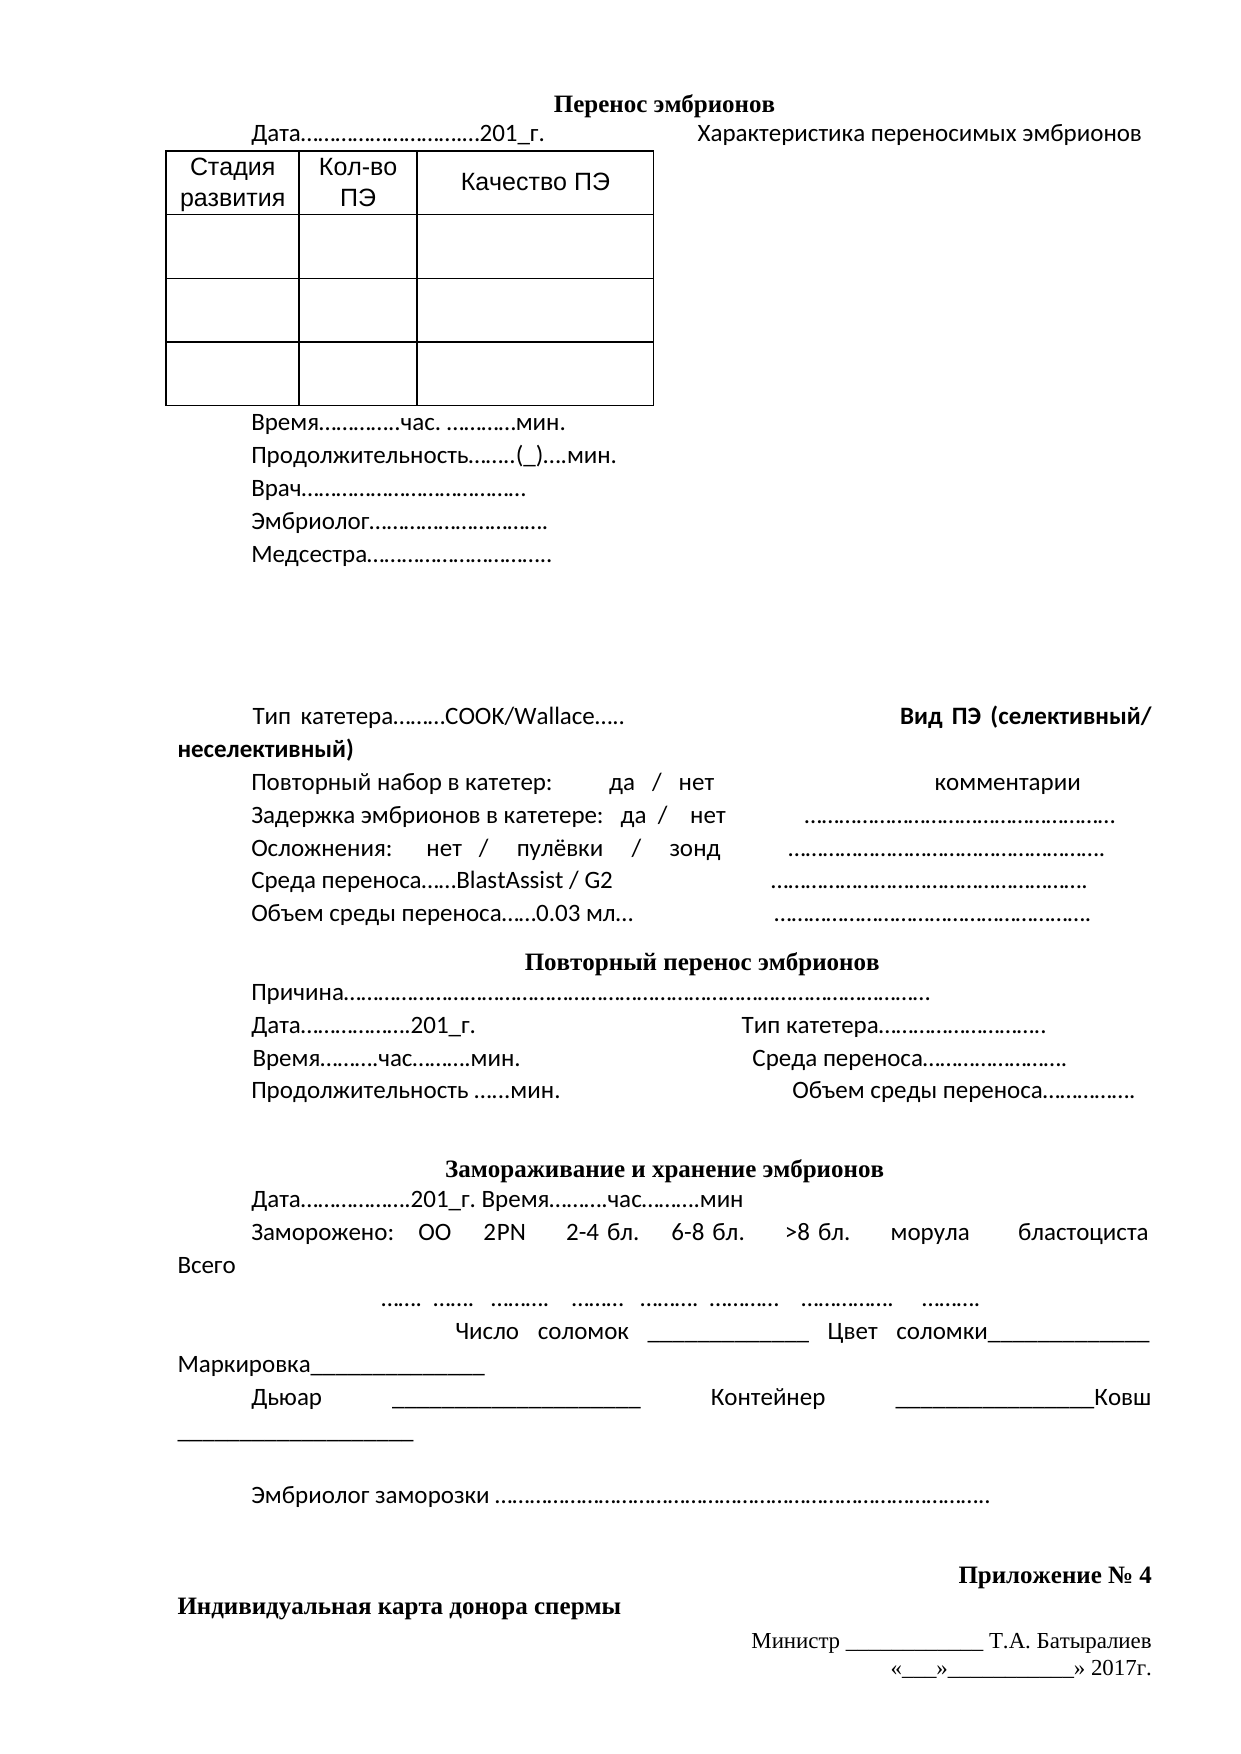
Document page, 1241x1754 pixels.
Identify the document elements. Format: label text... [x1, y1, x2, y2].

text ……. ……. ………. ……… ………. ………… ……………. ………. [177, 1282, 1152, 1313]
subtitle Перенос эмбрионов [177, 89, 1152, 117]
subtitle Замораживание и хранение эмбрионов [177, 1154, 1152, 1183]
text Продолжительность …...мин. Объем среды переноса……………. [177, 1074, 1152, 1105]
text Повторный набор в катетер: да / нет комментарии [177, 766, 1152, 796]
table_header Качество ПЭ [418, 152, 653, 214]
text Дьюар ____________________ Контейнер ________________Ковш ___________________ [177, 1381, 1152, 1444]
text Дата……………………….…201_г. Характеристика переносимых эмбрионов [177, 117, 1152, 148]
text Среда переноса……BlastAssist / G2 ………………………………………………. [177, 864, 1152, 895]
text Эмбриолог заморозки ………………………………………………………………………….. [177, 1479, 1152, 1510]
text Число соломок _____________ Цвет соломки_____________ Маркировка______________ [177, 1315, 1152, 1378]
text Осложнения: нет / пулёвки / зонд ………………………………………………. [177, 832, 1152, 862]
text Эмбриолог…………………………. [177, 505, 1152, 536]
subtitle Повторный перенос эмбрионов [177, 947, 1152, 976]
text Дата……………….201_г. Время……….час……….мин [177, 1183, 1152, 1214]
text Дата……………….201_г. Тип катетера……………………….. [177, 1009, 1152, 1039]
text Заморожено: ОО 2PN 2-4 бл. 6-8 бл. >8 бл. морула бластоциста Всего [177, 1216, 1152, 1280]
text Время…………..час. …………мин. [177, 406, 1152, 437]
text Врач………………………………… [177, 472, 1152, 503]
text Объем среды переноса……0.03 мл… ………………………………………………. [177, 897, 1152, 928]
table_header Стадия развития [167, 152, 298, 214]
table_cell [167, 343, 298, 405]
text Задержка эмбрионов в катетере: да / нет ……………………………………………… [177, 799, 1152, 829]
table_cell [300, 215, 416, 277]
text Приложение № 4 [177, 1560, 1152, 1589]
text Время……….час……….мин. Среда переноса……………………. [177, 1042, 1152, 1072]
table_cell [418, 215, 653, 277]
text Причина………………………………………………………………………………………… [177, 976, 1152, 1006]
table_cell [418, 343, 653, 405]
text Тип катетера………COOK/Wallace….. Вид ПЭ (селективный/ неселективный) [177, 700, 1152, 763]
text Продолжительность……..(_)….мин. [177, 439, 1152, 470]
table_cell [167, 279, 298, 341]
text Индивидуальная карта донора спермы [177, 1591, 1152, 1620]
table_cell [167, 215, 298, 277]
table_cell [300, 279, 416, 341]
table_header Кол-во ПЭ [300, 152, 416, 214]
table_cell [418, 279, 653, 341]
text Медсестра………………………….. [177, 538, 1152, 568]
table_cell [300, 343, 416, 405]
